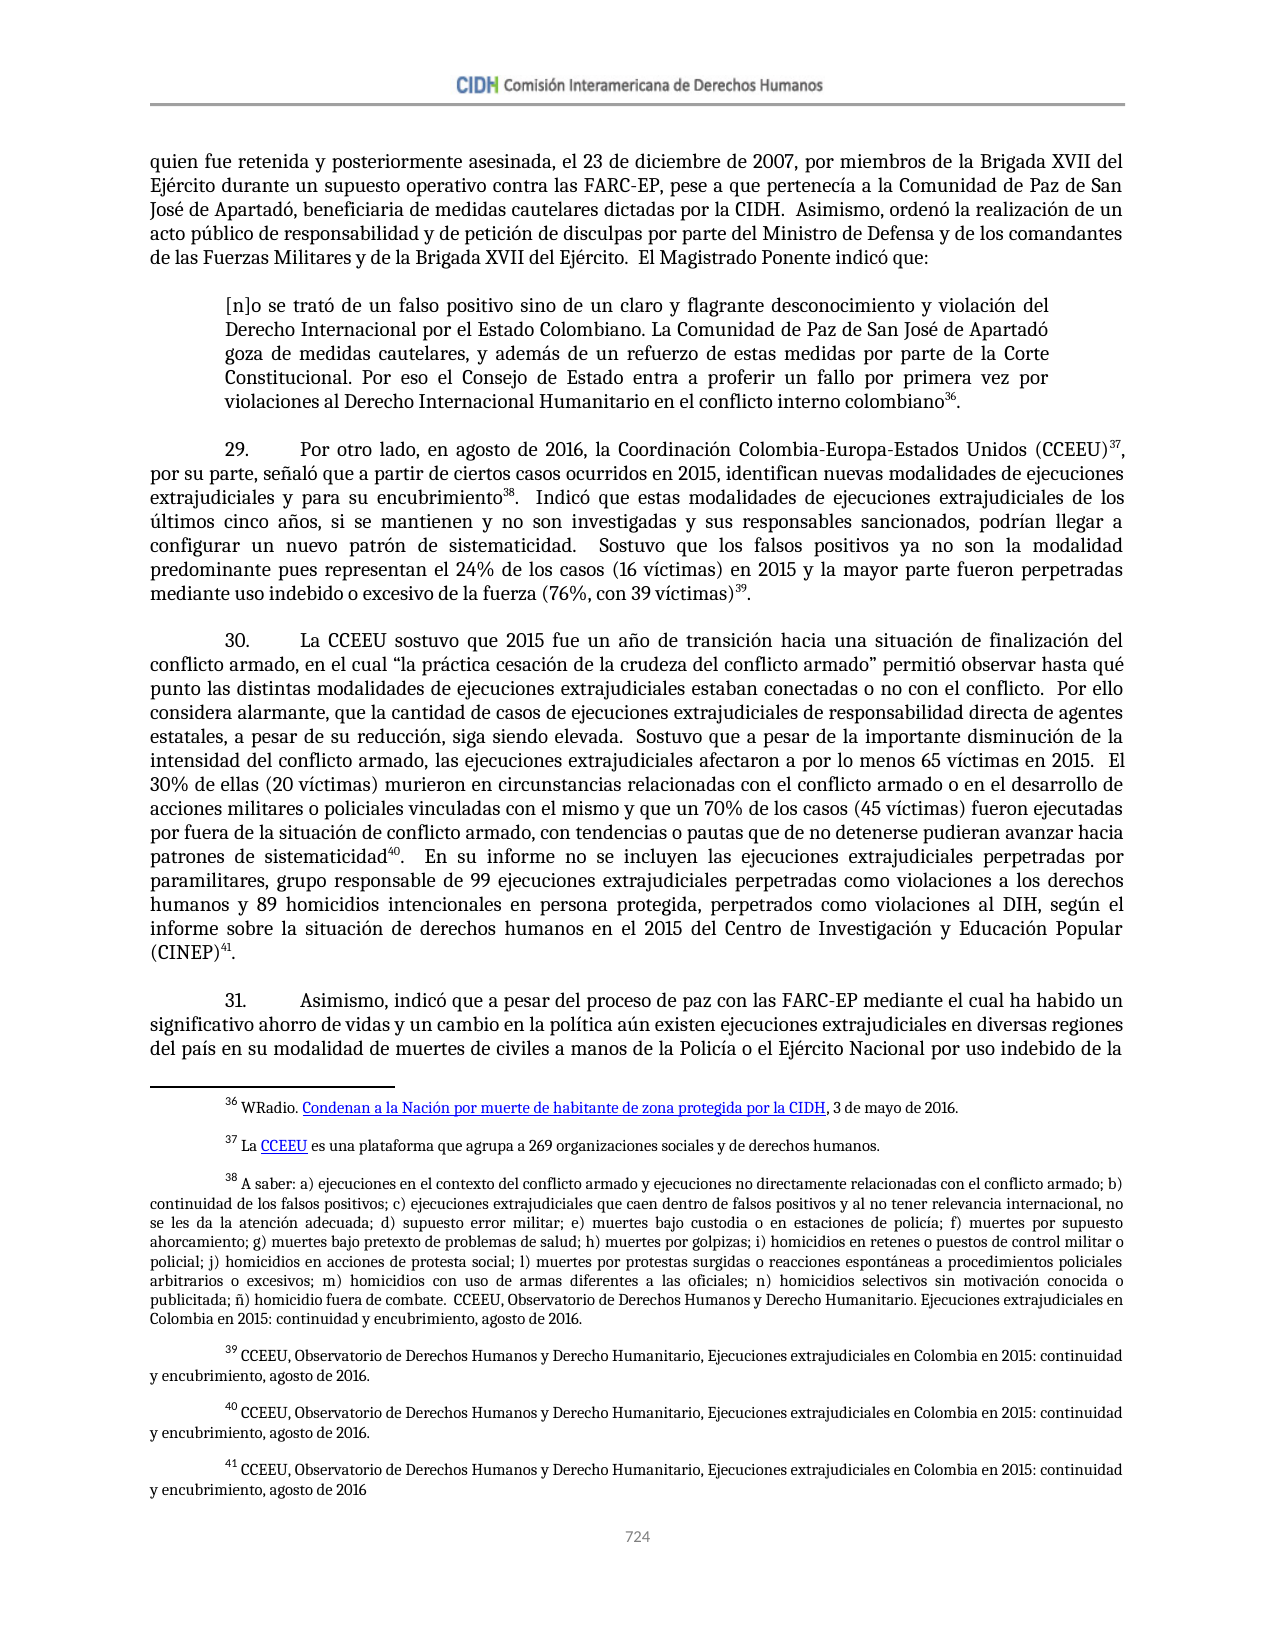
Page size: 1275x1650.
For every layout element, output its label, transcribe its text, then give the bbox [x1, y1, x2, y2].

text [n]o se trató de un falso positivo sino de un claro y flagrante desconocimiento y violación del Derecho Internacional por el Estado Colombiano. La Comunidad de Paz de San José de Apartadó goza de medidas cautelares, y además de un refuerzo de estas medidas por parte de la Corte Constitucional. Por eso el Consejo de Estado entra a proferir un fallo por primera vez por violaciones al Derecho Internacional Humanitario en el conflicto interno colombiano. [225, 294, 1050, 413]
list La CCEEU sostuvo que 2015 fue un año de transición hacia una situación de finalización del conflicto armado, en el cual “la práctica cesación de la crudeza del conflicto armado” permitió observar hasta qué punto las distintas modalidades de ejecuciones extrajudiciales estaban conectadas o no con el conflicto. Por ello considera alarmante, que la cantidad de casos de ejecuciones extrajudiciales de responsabilidad directa de agentes estatales, a pesar de su reducción, siga siendo elevada. Sostuvo que a pesar de la importante disminución de la intensidad del conflicto armado, las ejecuciones extrajudiciales afectaron a por lo menos 65 víctimas en 2015. El 30% de ellas (20 víctimas) murieron en circunstancias relacionadas con el conflicto armado o en el desarrollo de acciones militares o policiales vinculadas con el mismo y que un 70% de los casos (45 víctimas) fueron ejecutadas por fuera de la situación de conflicto armado, con tendencias o pautas que de no detenerse pudieran avanzar hacia patrones de sistematicidad. En su informe no se incluyen las ejecuciones extrajudiciales perpetradas por paramilitares, grupo responsable de 99 ejecuciones extrajudiciales perpetradas como violaciones a los derechos humanos y 89 homicidios intencionales en persona protegida, perpetrados como violaciones al DIH, según el informe sobre la situación de derechos humanos en el 2015 del Centro de Investigación y Educación Popular (CINEP). [150, 629, 1125, 964]
list Asimismo, indicó que a pesar del proceso de paz con las FARC-EP mediante el cual ha habido un significativo ahorro de vidas y un cambio en la política aún existen ejecuciones extrajudiciales en diversas regiones del país en su modalidad de muertes de civiles a manos de la Policía o el Ejército Nacional por uso indebido de la fuerza o como falsos positivos, que se agrava por los esfuerzos del Estado dirigidos a ocultar y desviar la responsabilidad de los actores estatales o paraestatales involucrados. Consideró igualmente alarmante que los presuntos responsables parezcan ser funcionarios de la Policía Nacional, institución que ha pasado a ser la más señalada por estas violaciones a los derechos humanos, con dos terceras partes de los casos documentados (40 víctimas), lo que evidencia no sólo elevados niveles de corrupción y de ilegitimidad de la policía y que configura una extendida conducta de “gatillo fácil”, avalada por la impunidad en la mayoría de estos casos. Indicó que el Ejército Nacional aparece comprometido en la tercera parte de los casos registrados. [150, 988, 1125, 1060]
picture [450, 75, 826, 96]
list Por otro lado, en agosto de 2016, la Coordinación Colombia-Europa-Estados Unidos (CCEEU), por su parte, señaló que a partir de ciertos casos ocurridos en 2015, identifican nuevas modalidades de ejecuciones extrajudiciales y para su encubrimiento. Indicó que estas modalidades de ejecuciones extrajudiciales de los últimos cinco años, si se mantienen y no son investigadas y sus responsables sancionados, podrían llegar a configurar un nuevo patrón de sistematicidad. Sostuvo que los falsos positivos ya no son la modalidad predominante pues representan el 24% de los casos (16 víctimas) en 2015 y la mayor parte fueron perpetradas mediante uso indebido o excesivo de la fuerza (76%, con 39 víctimas). [150, 437, 1125, 605]
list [150, 150, 1125, 270]
